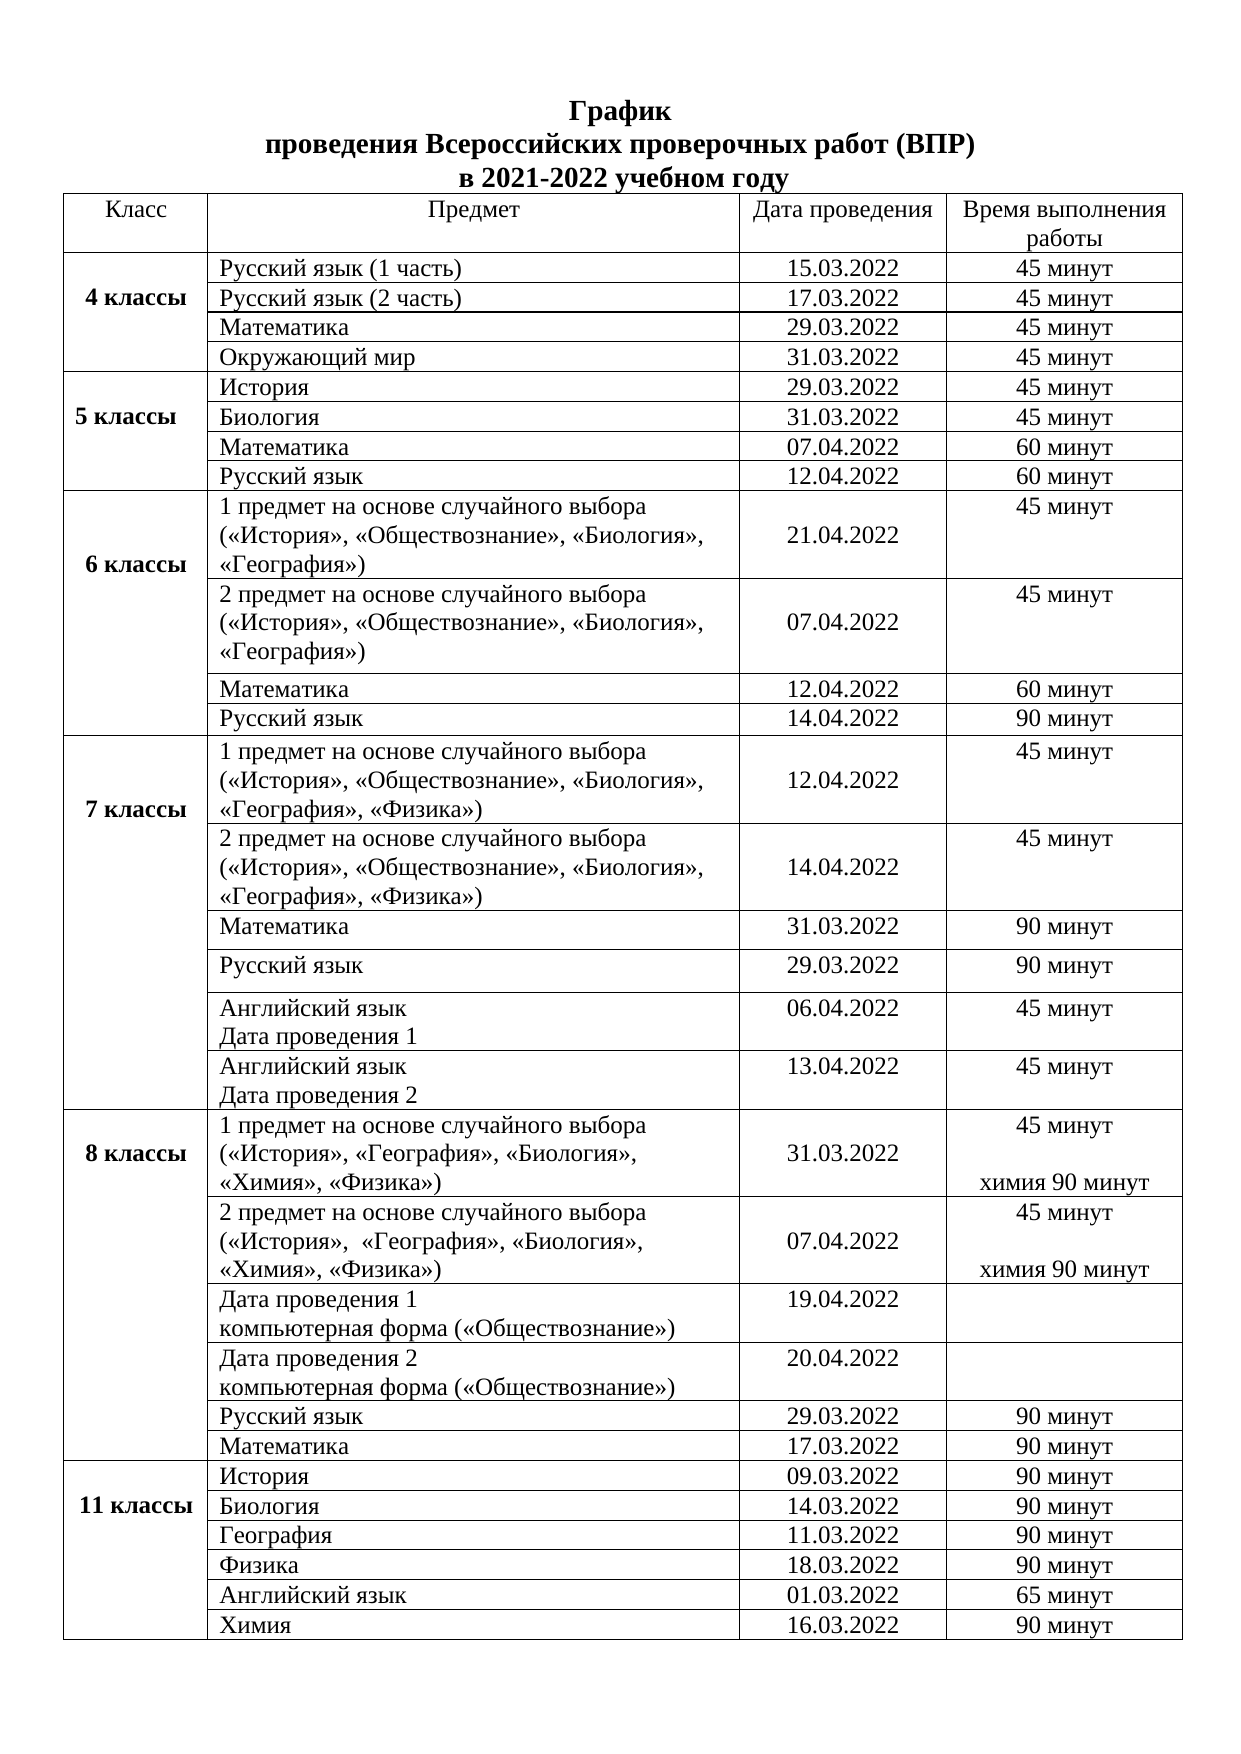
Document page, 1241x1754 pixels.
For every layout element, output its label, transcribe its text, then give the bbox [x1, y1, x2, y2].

table_cell 90 минут [947, 911, 1182, 949]
table_cell 6 классы [64, 491, 207, 735]
table_cell 21.04.2022 [740, 491, 946, 578]
table_cell 2 предмет на основе случайного выбора («История», «Обществознание», «Биология», «География», «Физика») [208, 824, 739, 910]
table_cell 45 минут [947, 1051, 1182, 1109]
text График [75, 93, 1165, 126]
table_cell 45 минут [947, 824, 1182, 910]
table_cell 07.04.2022 [740, 579, 946, 673]
table_cell 45 минут [947, 736, 1182, 822]
table_cell 31.03.2022 [740, 402, 946, 431]
table_cell 01.03.2022 [740, 1580, 946, 1609]
table_header Предмет [208, 194, 739, 252]
table_header Время выполнения работы [947, 194, 1182, 252]
table_cell 45 минут [947, 491, 1182, 578]
table_cell 8 классы [64, 1110, 207, 1460]
table_cell 45 минут [947, 253, 1182, 282]
table_cell 90 минут [947, 1431, 1182, 1460]
table_cell 4 классы [64, 253, 207, 371]
table_cell Русский язык [208, 704, 739, 735]
table_cell Английский язык [208, 1580, 739, 1609]
table_cell Биология [208, 1491, 739, 1519]
table_cell 45 минут [947, 313, 1182, 341]
table_cell 13.04.2022 [740, 1051, 946, 1109]
table_cell 90 минут [947, 1491, 1182, 1519]
table_cell Биология [208, 402, 739, 431]
table_cell 45 минут [947, 283, 1182, 311]
table_cell 17.03.2022 [740, 1431, 946, 1460]
table_cell 1 предмет на основе случайного выбора («История», «Обществознание», «Биология», «География», «Физика») [208, 736, 739, 822]
table_cell Английский язык Дата проведения 1 [208, 993, 739, 1050]
table_cell 31.03.2022 [740, 911, 946, 949]
table_cell История [208, 1461, 739, 1490]
table_cell Дата проведения 1 компьютерная форма («Обществознание») [208, 1284, 739, 1342]
table_cell 90 минут [947, 950, 1182, 992]
table_cell 60 минут [947, 674, 1182, 702]
table_cell Английский язык Дата проведения 2 [208, 1051, 739, 1109]
table_cell 45 минут [947, 579, 1182, 673]
table_cell 45 минут [947, 993, 1182, 1050]
table_cell 07.04.2022 [740, 1197, 946, 1283]
text проведения Всероссийских проверочных работ (ВПР) [75, 126, 1165, 160]
table_cell [947, 1343, 1182, 1400]
table_cell 29.03.2022 [740, 313, 946, 341]
table_cell 12.04.2022 [740, 674, 946, 702]
table_cell 60 минут [947, 461, 1182, 490]
table_cell Русский язык [208, 950, 739, 992]
table_cell 90 минут [947, 1461, 1182, 1490]
text в 2021-2022 учебном году [75, 160, 1165, 193]
table_cell Окружающий мир [208, 342, 739, 371]
table_cell [947, 1284, 1182, 1342]
table_cell 60 минут [947, 432, 1182, 460]
table_cell 45 минут химия 90 минут [947, 1110, 1182, 1196]
table_cell 90 минут [947, 1521, 1182, 1549]
table_cell Математика [208, 1431, 739, 1460]
table_cell 29.03.2022 [740, 950, 946, 992]
table_cell 06.04.2022 [740, 993, 946, 1050]
table_cell Дата проведения 2 компьютерная форма («Обществознание») [208, 1343, 739, 1400]
table_cell 90 минут [947, 704, 1182, 735]
table_cell 09.03.2022 [740, 1461, 946, 1490]
table_cell 11 классы [64, 1461, 207, 1639]
table_cell Химия [208, 1610, 739, 1639]
table_cell История [208, 372, 739, 401]
table_cell 19.04.2022 [740, 1284, 946, 1342]
table_cell 45 минут [947, 402, 1182, 431]
table_cell 65 минут [947, 1580, 1182, 1609]
table_cell Математика [208, 911, 739, 949]
table_cell Математика [208, 313, 739, 341]
table_cell 12.04.2022 [740, 736, 946, 822]
table_cell 14.04.2022 [740, 704, 946, 735]
table_cell 15.03.2022 [740, 253, 946, 282]
table_cell 45 минут химия 90 минут [947, 1197, 1182, 1283]
table_cell 07.04.2022 [740, 432, 946, 460]
table_cell 14.03.2022 [740, 1491, 946, 1519]
table_cell 1 предмет на основе случайного выбора («История», «Обществознание», «Биология», «География») [208, 491, 739, 578]
table_cell 1 предмет на основе случайного выбора («История», «География», «Биология», «Химия», «Физика») [208, 1110, 739, 1196]
table_cell 90 минут [947, 1401, 1182, 1430]
table_cell 5 классы [64, 372, 207, 490]
table_cell 20.04.2022 [740, 1343, 946, 1400]
table_cell Математика [208, 432, 739, 460]
table_cell 12.04.2022 [740, 461, 946, 490]
table_cell Русский язык (2 часть) [208, 283, 739, 311]
table_cell 16.03.2022 [740, 1610, 946, 1639]
table_cell 29.03.2022 [740, 1401, 946, 1430]
table_cell 2 предмет на основе случайного выбора («История», «География», «Биология», «Химия», «Физика») [208, 1197, 739, 1283]
table_header Класс [64, 194, 207, 252]
table_cell 90 минут [947, 1610, 1182, 1639]
table_cell Русский язык (1 часть) [208, 253, 739, 282]
table_cell 11.03.2022 [740, 1521, 946, 1549]
table_cell 7 классы [64, 736, 207, 1109]
table_cell 18.03.2022 [740, 1550, 946, 1579]
table_cell Русский язык [208, 1401, 739, 1430]
table_cell 2 предмет на основе случайного выбора («История», «Обществознание», «Биология», «География») [208, 579, 739, 673]
table_cell 14.04.2022 [740, 824, 946, 910]
table_cell 17.03.2022 [740, 283, 946, 311]
table_header Дата проведения [740, 194, 946, 252]
table_cell География [208, 1521, 739, 1549]
table_cell Математика [208, 674, 739, 702]
table_cell Русский язык [208, 461, 739, 490]
table_cell 31.03.2022 [740, 1110, 946, 1196]
table_cell 90 минут [947, 1550, 1182, 1579]
table_cell 29.03.2022 [740, 372, 946, 401]
table_cell Физика [208, 1550, 739, 1579]
table_cell 31.03.2022 [740, 342, 946, 371]
table_cell 45 минут [947, 372, 1182, 401]
table_cell 45 минут [947, 342, 1182, 371]
